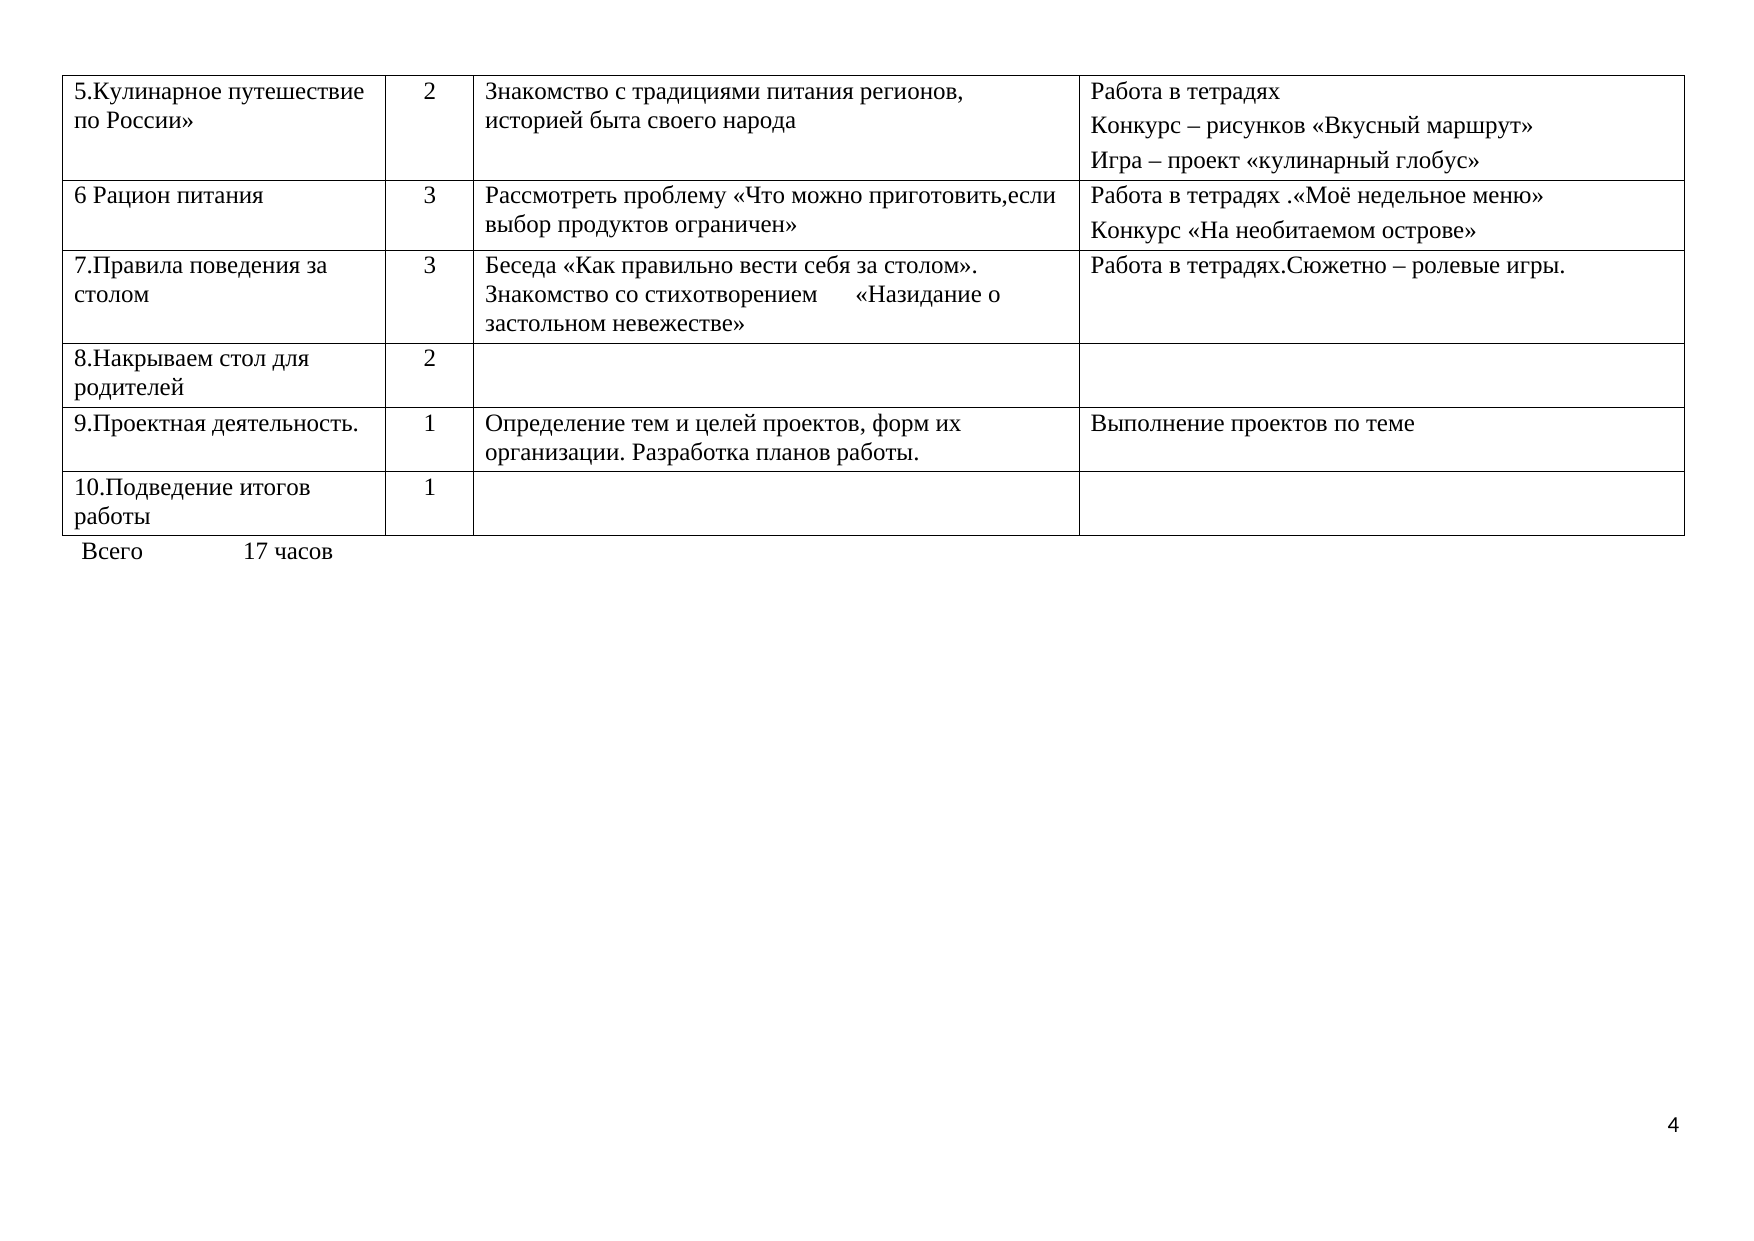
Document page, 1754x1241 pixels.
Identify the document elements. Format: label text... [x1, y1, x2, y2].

table_cell 10.Подведение итогов работы [63, 472, 385, 535]
table_cell 2 [386, 76, 473, 179]
table_cell 2 [386, 344, 473, 407]
table_cell 1 [386, 408, 473, 471]
table_cell 9.Проектная деятельность. [63, 408, 385, 471]
table_cell Работа в тетрадях Конкурс – рисунков «Вкусный маршрут» Игра – проект «кулинарный глобус» [1080, 76, 1684, 179]
table_cell 5.Кулинарное путешествие по России» [63, 76, 385, 179]
table_cell Знакомство с традициями питания регионов, историей быта своего народа [474, 76, 1079, 179]
table_cell Беседа «Как правильно вести себя за столом». Знакомство со стихотворением «Назидание о застольном невежестве» [474, 251, 1079, 342]
table_cell Работа в тетрадях.Сюжетно – ролевые игры. [1080, 251, 1684, 342]
table_cell [1080, 344, 1684, 407]
table_cell [474, 472, 1079, 535]
table_cell Рассмотреть проблему «Что можно приготовить,если выбор продуктов ограничен» [474, 181, 1079, 249]
table_cell 6 Рацион питания [63, 181, 385, 249]
table_cell [1080, 472, 1684, 535]
table_cell Определение тем и целей проектов, форм их организации. Разработка планов работы. [474, 408, 1079, 471]
table_cell 7.Правила поведения за столом [63, 251, 385, 342]
table_cell 8.Накрываем стол для родителей [63, 344, 385, 407]
table_cell Выполнение проектов по теме [1080, 408, 1684, 471]
table_cell 3 [386, 181, 473, 249]
table_cell [474, 344, 1079, 407]
text Всего 17 часов [75, 536, 1679, 565]
table_cell Работа в тетрадях .«Моё недельное меню» Конкурс «На необитаемом острове» [1080, 181, 1684, 249]
table_cell 3 [386, 251, 473, 342]
table_cell 1 [386, 472, 473, 535]
